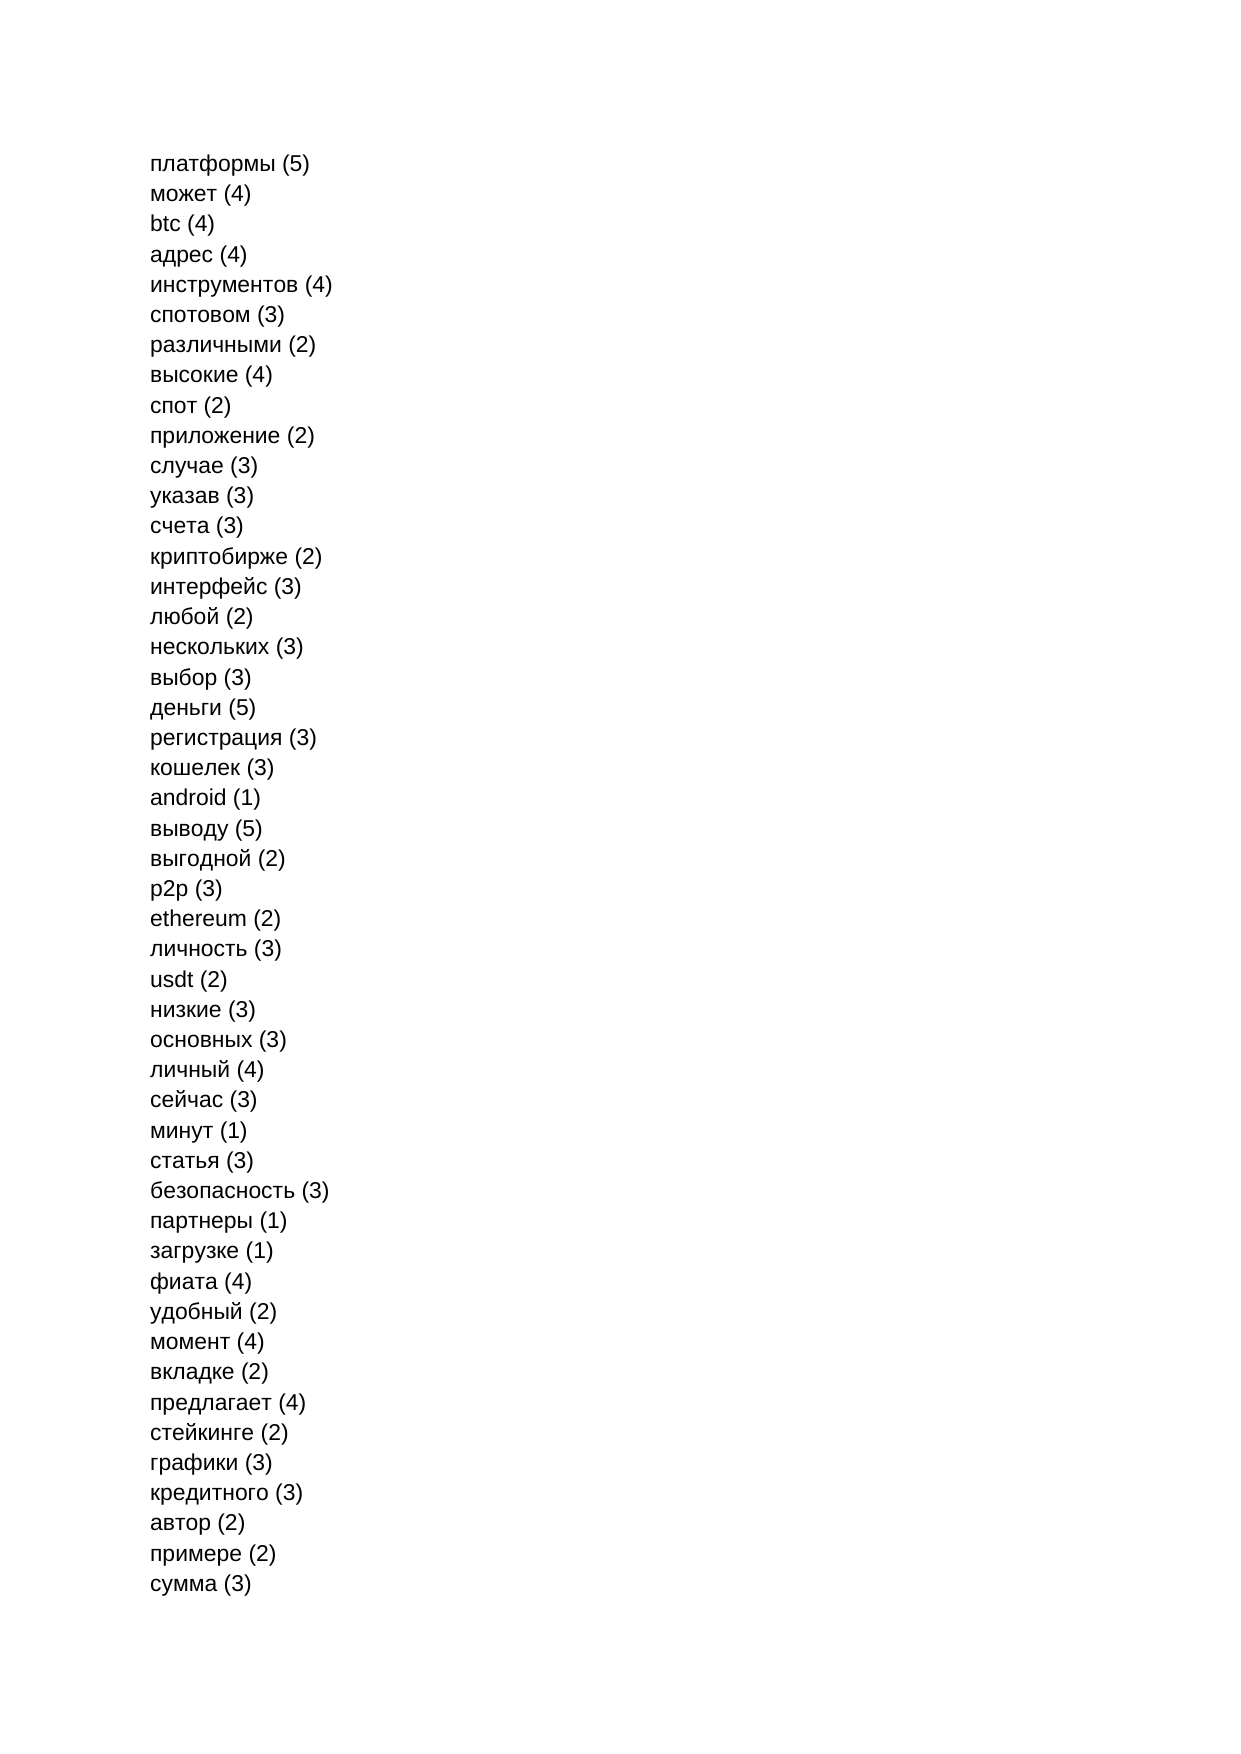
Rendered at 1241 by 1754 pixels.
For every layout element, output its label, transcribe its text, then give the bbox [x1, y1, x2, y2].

text кредитного (3) [150, 1479, 1090, 1506]
text ethereum (2) [150, 905, 1090, 932]
text выбор (3) [150, 663, 1090, 690]
text кошелек (3) [150, 754, 1090, 781]
text статья (3) [150, 1147, 1090, 1173]
text различными (2) [150, 331, 1090, 358]
text интерфейс (3) [150, 573, 1090, 599]
text адрес (4) [150, 241, 1090, 267]
text btc (4) [150, 210, 1090, 237]
text инструментов (4) [150, 271, 1090, 297]
text низкие (3) [150, 996, 1090, 1022]
text спотовом (3) [150, 301, 1090, 327]
text предлагает (4) [150, 1388, 1090, 1415]
text безопасность (3) [150, 1177, 1090, 1203]
text счета (3) [150, 512, 1090, 539]
text сейчас (3) [150, 1086, 1090, 1113]
text примере (2) [150, 1539, 1090, 1566]
text выгодной (2) [150, 845, 1090, 871]
text стейкинге (2) [150, 1419, 1090, 1445]
text личный (4) [150, 1056, 1090, 1083]
text платформы (5) [150, 150, 1090, 176]
text минут (1) [150, 1117, 1090, 1143]
text случае (3) [150, 452, 1090, 478]
text высокие (4) [150, 361, 1090, 388]
text спот (2) [150, 392, 1090, 418]
text личность (3) [150, 935, 1090, 962]
text может (4) [150, 180, 1090, 207]
text нескольких (3) [150, 633, 1090, 660]
text выводу (5) [150, 814, 1090, 841]
text вкладке (2) [150, 1358, 1090, 1385]
text графики (3) [150, 1449, 1090, 1475]
text usdt (2) [150, 966, 1090, 992]
text android (1) [150, 784, 1090, 811]
text основных (3) [150, 1026, 1090, 1052]
text приложение (2) [150, 422, 1090, 448]
text момент (4) [150, 1328, 1090, 1354]
text удобный (2) [150, 1298, 1090, 1324]
text фиата (4) [150, 1268, 1090, 1294]
text криптобирже (2) [150, 543, 1090, 569]
text загрузке (1) [150, 1237, 1090, 1264]
text указав (3) [150, 482, 1090, 509]
text сумма (3) [150, 1570, 1090, 1596]
text p2p (3) [150, 875, 1090, 901]
text деньги (5) [150, 694, 1090, 720]
text любой (2) [150, 603, 1090, 629]
text автор (2) [150, 1509, 1090, 1536]
text регистрация (3) [150, 724, 1090, 750]
text партнеры (1) [150, 1207, 1090, 1234]
